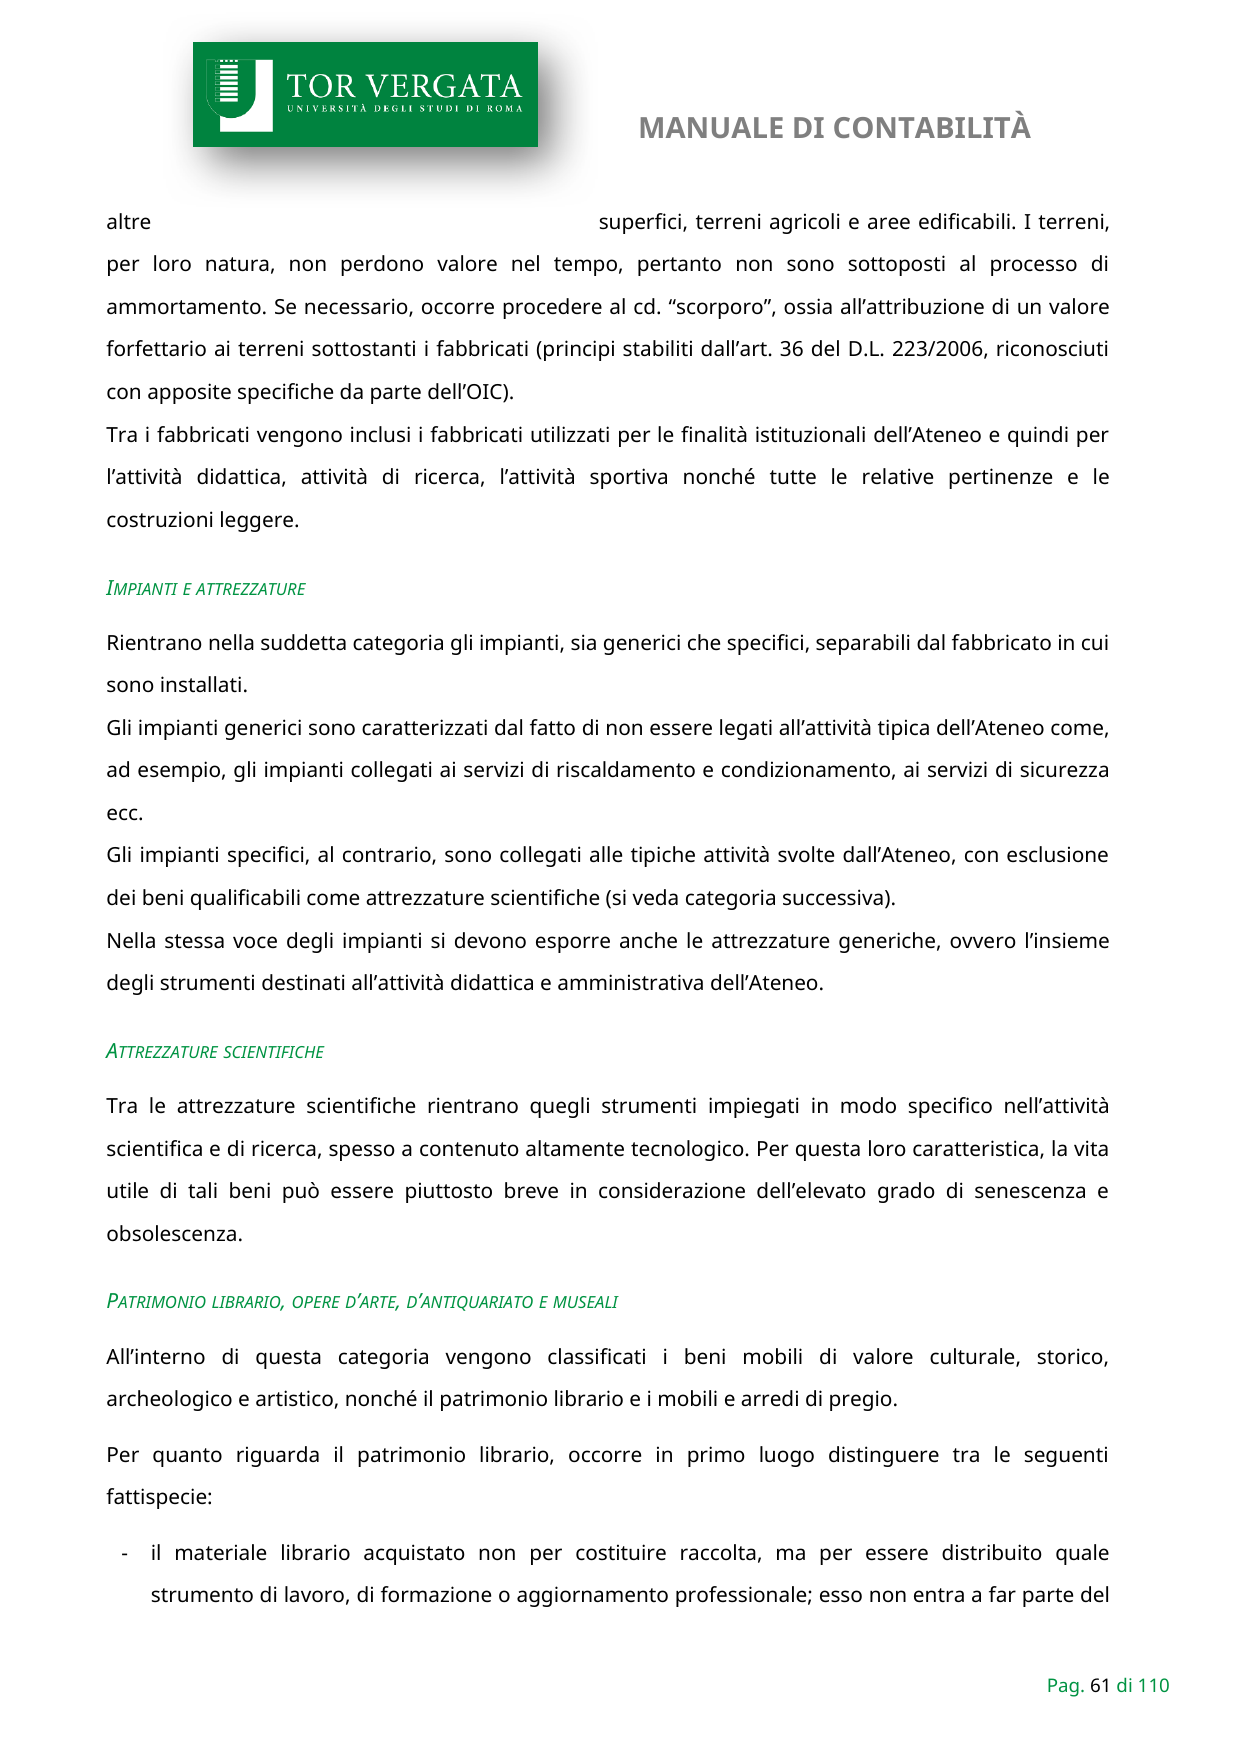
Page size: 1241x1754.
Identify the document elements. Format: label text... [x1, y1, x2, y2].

text Tra le attrezzature scientifiche rientrano quegli strumenti impiegati in modo specifico nell’attività scientifica e di ricerca, spesso a contenuto altamente tecnologico. Per questa loro caratteristica, la vita utile di tali beni può essere piuttosto breve in considerazione dell’elevato grado di senescenza e obsolescenza. [106, 1091, 1111, 1247]
picture [193, 42, 538, 147]
text Impianti e attrezzature [106, 573, 1111, 601]
text All’interno di questa categoria vengono classificati i beni mobili di valore culturale, storico, archeologico e artistico, nonché il patrimonio librario e i mobili e arredi di pregio. [106, 1342, 1111, 1413]
text Per quanto riguarda il patrimonio librario, occorre in primo luogo distinguere tra le seguenti fattispecie: [106, 1440, 1111, 1511]
text Rientrano nella suddetta categoria gli impianti, sia generici che specifici, separabili dal fabbricato in cui sono installati. [106, 628, 1111, 699]
text Attrezzature scientifiche [106, 1036, 1111, 1064]
text Patrimonio librario, opere d’arte, d’antiquariato e museali [106, 1287, 1111, 1315]
text Nella stessa voce degli impianti si devono esporre anche le attrezzature generiche, ovvero l’insieme degli strumenti destinati all’attività didattica e amministrativa dell’Ateneo. [106, 926, 1111, 997]
text Tra i fabbricati vengono inclusi i fabbricati utilizzati per le finalità istituzionali dell’Ateneo e quindi per l’attività didattica, attività di ricerca, l’attività sportiva nonché tutte le relative pertinenze e le costruzioni leggere. [106, 420, 1111, 533]
text Gli impianti specifici, al contrario, sono collegati alle tipiche attività svolte dall’Ateneo, con esclusione dei beni qualificabili come attrezzature scientifiche (si veda categoria successiva). [106, 841, 1111, 912]
text Gli impianti generici sono caratterizzati dal fatto di non essere legati all’attività tipica dell’Ateneo come, ad esempio, gli impianti collegati ai servizi di riscaldamento e condizionamento, ai servizi di sicurezza ecc. [106, 713, 1111, 826]
